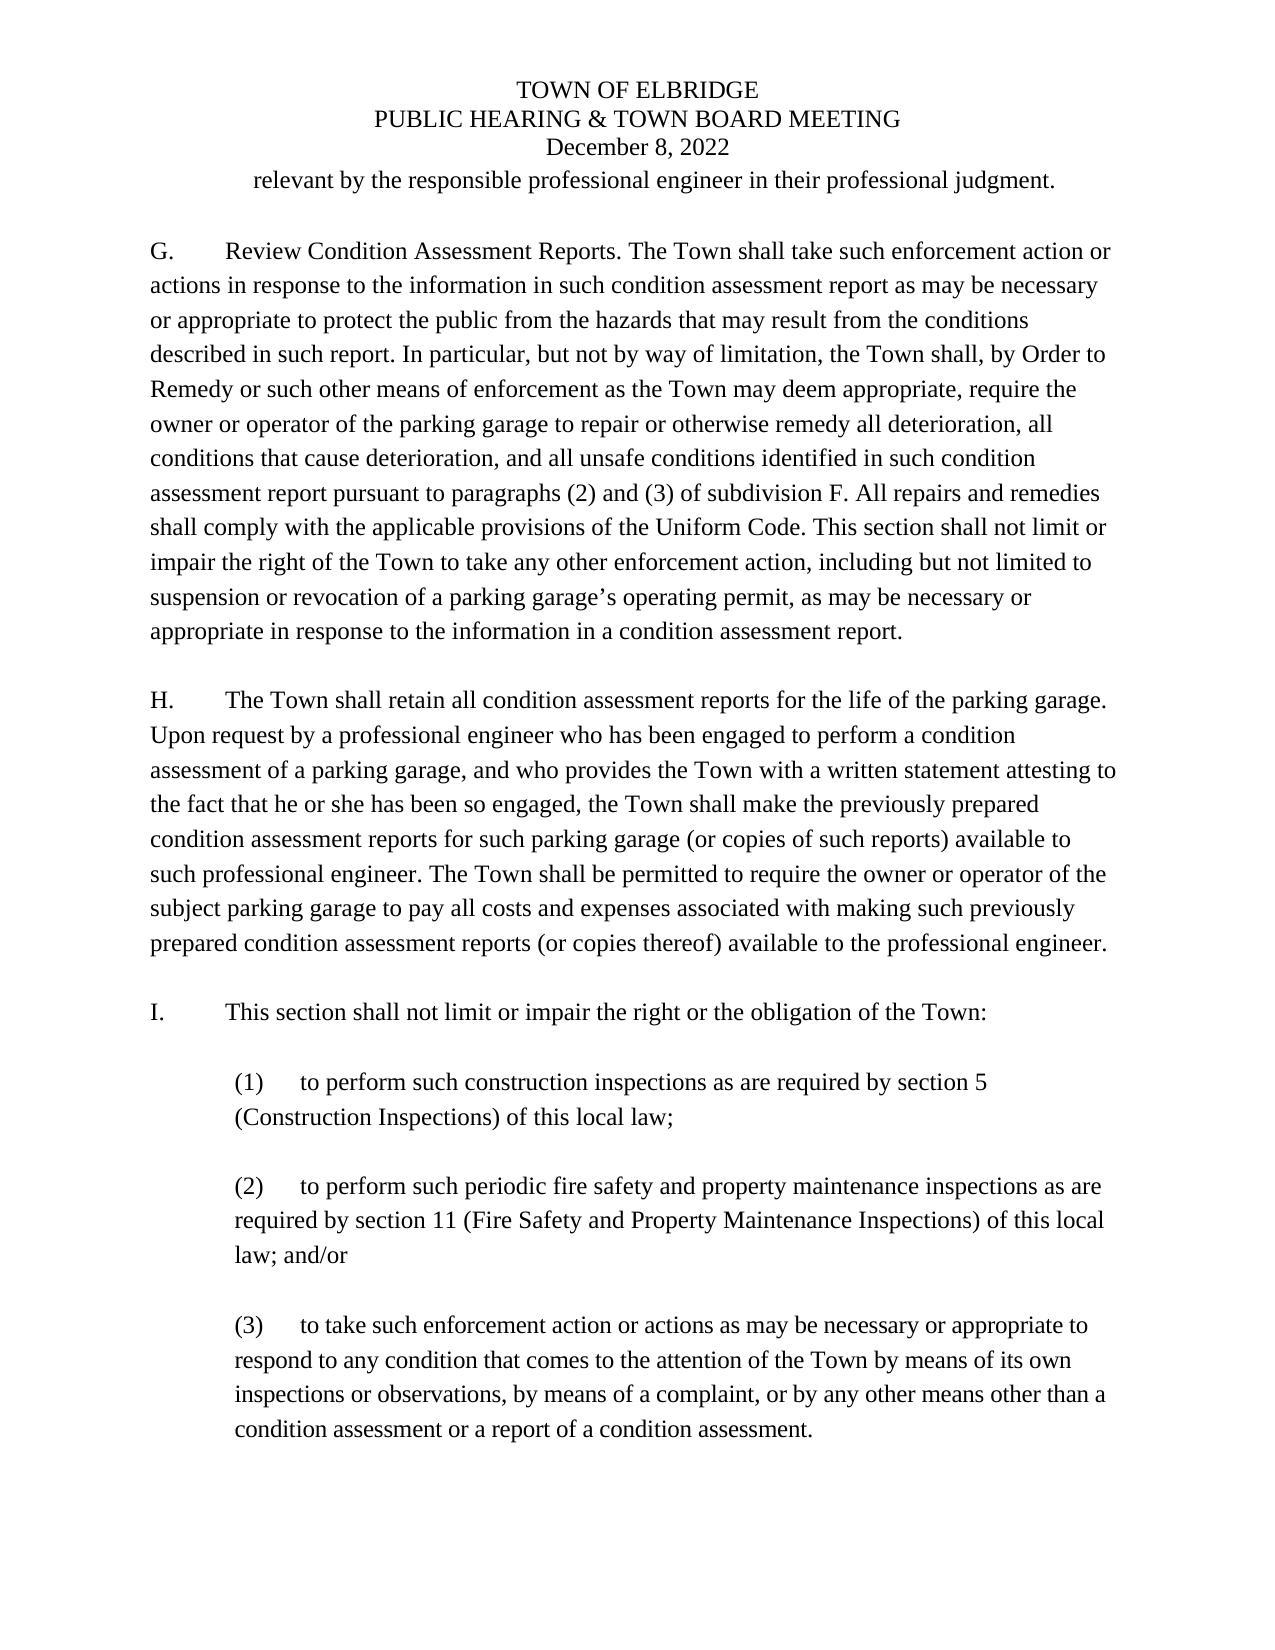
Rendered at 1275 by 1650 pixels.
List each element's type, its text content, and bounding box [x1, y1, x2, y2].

text G. Review Condition Assessment Reports. The Town shall take such enforcement action or actions in response to the information in such condition assessment report as may be necessary or appropriate to protect the public from the hazards that may result from the conditions described in such report. In particular, but not by way of limitation, the Town shall, by Order to Remedy or such other means of enforcement as the Town may deem appropriate, require the owner or operator of the parking garage to repair or otherwise remedy all deterioration, all conditions that cause deterioration, and all unsafe conditions identified in such condition assessment report pursuant to paragraphs (2) and (3) of subdivision F. All repairs and remedies shall comply with the applicable provisions of the Uniform Code. This section shall not limit or impair the right of the Town to take any other enforcement action, including but not limited to suspension or revocation of a parking garage’s operating permit, as may be necessary or appropriate in response to the information in a condition assessment report. [150, 231, 1117, 646]
text (1) to perform such construction inspections as are required by section 5 (Construction Inspections) of this local law; [234, 1062, 1117, 1132]
text I. This section shall not limit or impair the right or the obligation of the Town: [150, 993, 1117, 1028]
text (2) to perform such periodic fire safety and property maintenance inspections as are required by section 11 (Fire Safety and Property Maintenance Inspections) of this local law; and/or [234, 1166, 1117, 1270]
text H. The Town shall retain all condition assessment reports for the life of the parking garage. Upon request by a professional engineer who has been engaged to perform a condition assessment of a parking garage, and who provides the Town with a written statement attesting to the fact that he or she has been so engaged, the Town shall make the previously prepared condition assessment reports for such parking garage (or copies of such reports) available to such professional engineer. The Town shall be permitted to require the owner or operator of the subject parking garage to pay all costs and expenses associated with making such previously prepared condition assessment reports (or copies thereof) available to the professional engineer. [150, 681, 1117, 958]
text (3) to take such enforcement action or actions as may be necessary or appropriate to respond to any condition that comes to the attention of the Town by means of its own inspections or observations, by means of a complaint, or by any other means other than a condition assessment or a report of a condition assessment. [234, 1306, 1117, 1444]
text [253, 161, 1117, 196]
